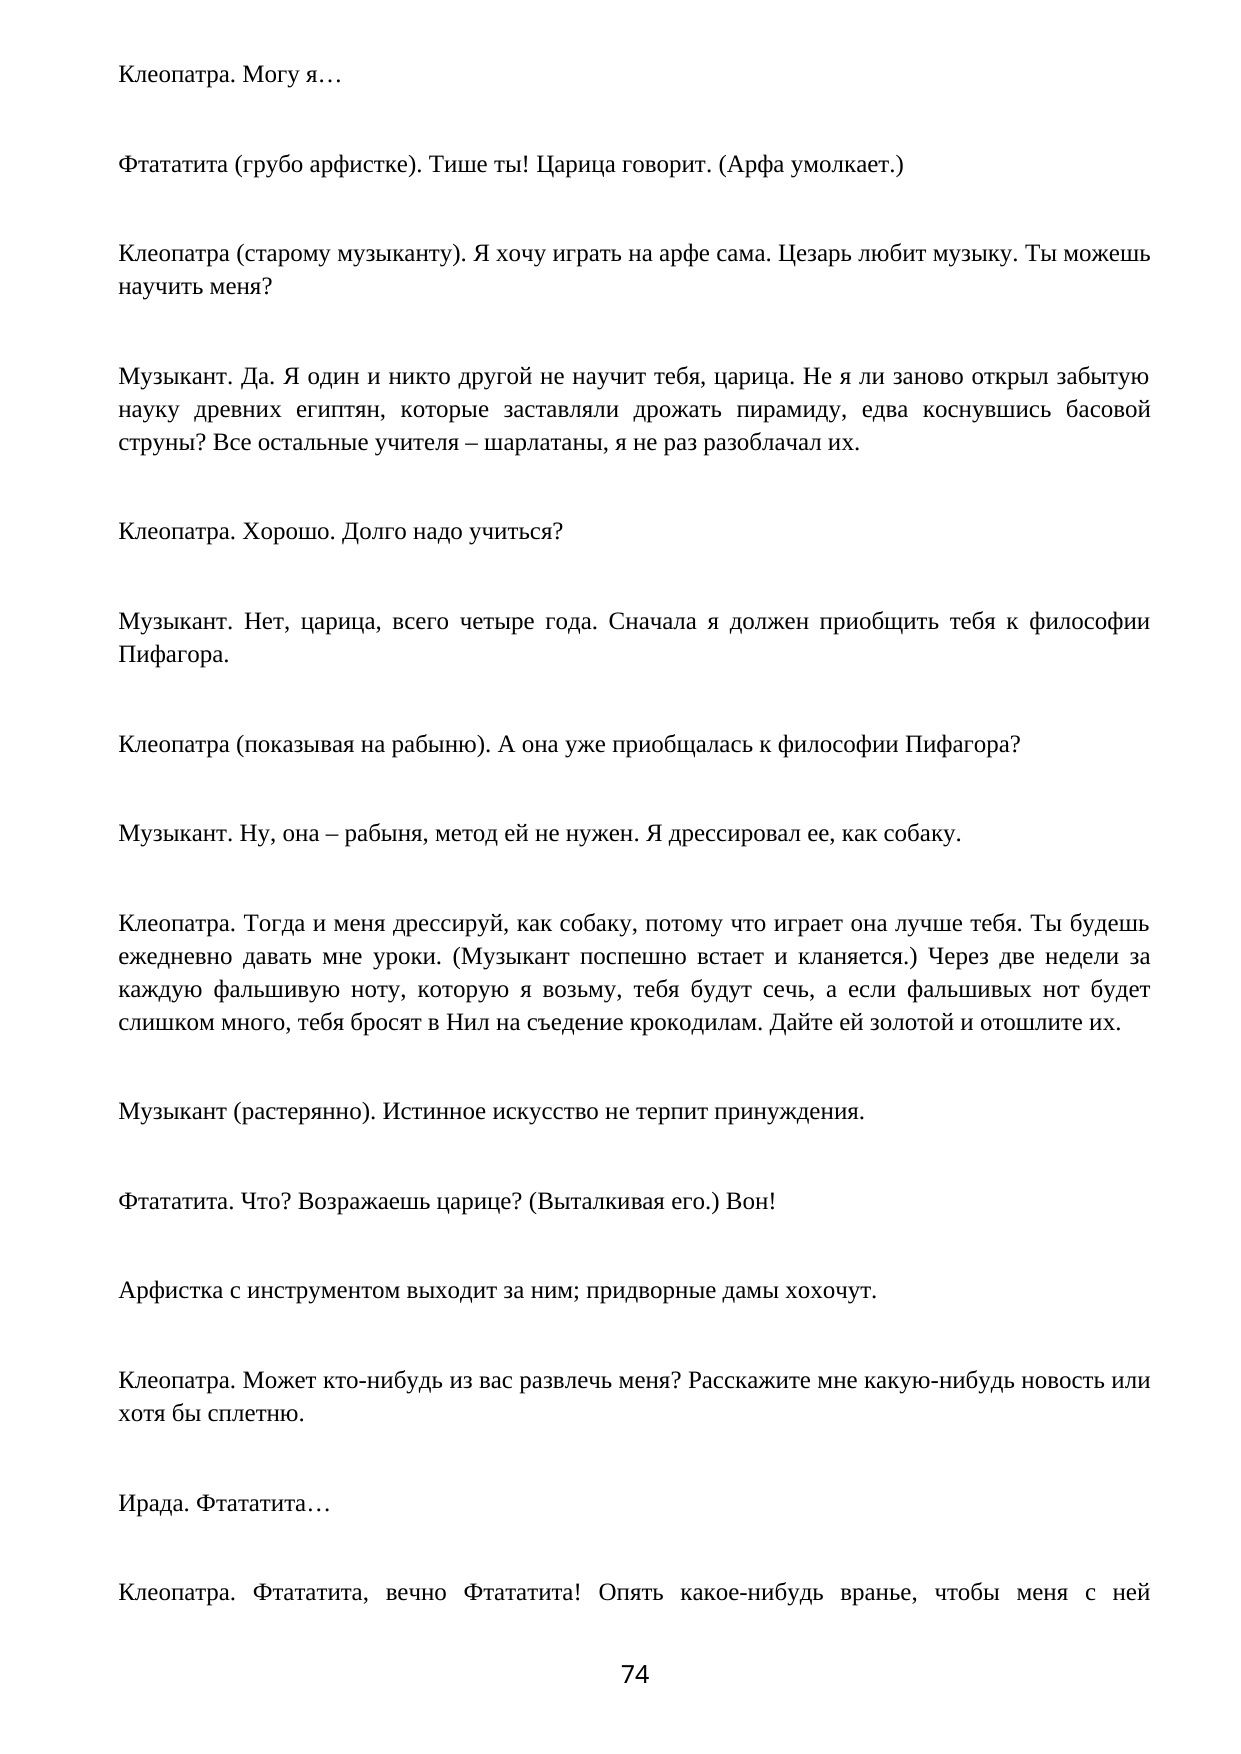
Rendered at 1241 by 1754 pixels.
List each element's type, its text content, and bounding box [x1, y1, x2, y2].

text Фтататита (грубо арфистке). Тише ты! Царица говорит. (Арфа умолкает.) [118, 149, 1152, 177]
text Клеопатра (показывая на рабыню). А она уже приобщалась к философии Пифагора? [118, 729, 1152, 757]
text Клеопатра. Хорошо. Долго надо учиться? [118, 516, 1152, 545]
text Музыкант (растерянно). Истинное искусство не терпит принуждения. [118, 1096, 1152, 1125]
text Музыкант. Нет, царица, всего четыре года. Сначала я должен приобщить тебя к философии Пифагора. [118, 606, 1152, 668]
text Клеопатра. Могу я… [118, 59, 1152, 88]
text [118, 1577, 1152, 1606]
text Клеопатра. Тогда и меня дрессируй, как собаку, потому что играет она лучше тебя. Ты будешь ежедневно давать мне уроки. (Музыкант поспешно встает и кланяется.) Через две недели за каждую фальшивую ноту, которую я возьму, тебя будут сечь, а если фальшивых нот будет слишком много, тебя бросят в Нил на съедение крокодилам. Дайте ей золотой и отошлите их. [118, 908, 1152, 1036]
text Музыкант. Ну, она – рабыня, метод ей не нужен. Я дрессировал ее, как собаку. [118, 818, 1152, 847]
text Фтататита. Что? Возражаешь царице? (Выталкивая его.) Вон! [118, 1186, 1152, 1215]
text Ирада. Фтататита… [118, 1488, 1152, 1517]
text Клеопатра (старому музыканту). Я хочу играть на арфе сама. Цезарь любит музыку. Ты можешь научить меня? [118, 238, 1152, 300]
text Музыкант. Да. Я один и никто другой не научит тебя, царица. Не я ли заново открыл забытую науку древних египтян, которые заставляли дрожать пирамиду, едва коснувшись басовой струны? Все остальные учителя – шарлатаны, я не раз разоблачал их. [118, 361, 1152, 456]
text Клеопатра. Может кто-нибудь из вас развлечь меня? Расскажите мне какую-нибудь новость или хотя бы сплетню. [118, 1365, 1152, 1427]
text Арфистка с инструментом выходит за ним; придворные дамы хохочут. [118, 1276, 1152, 1304]
